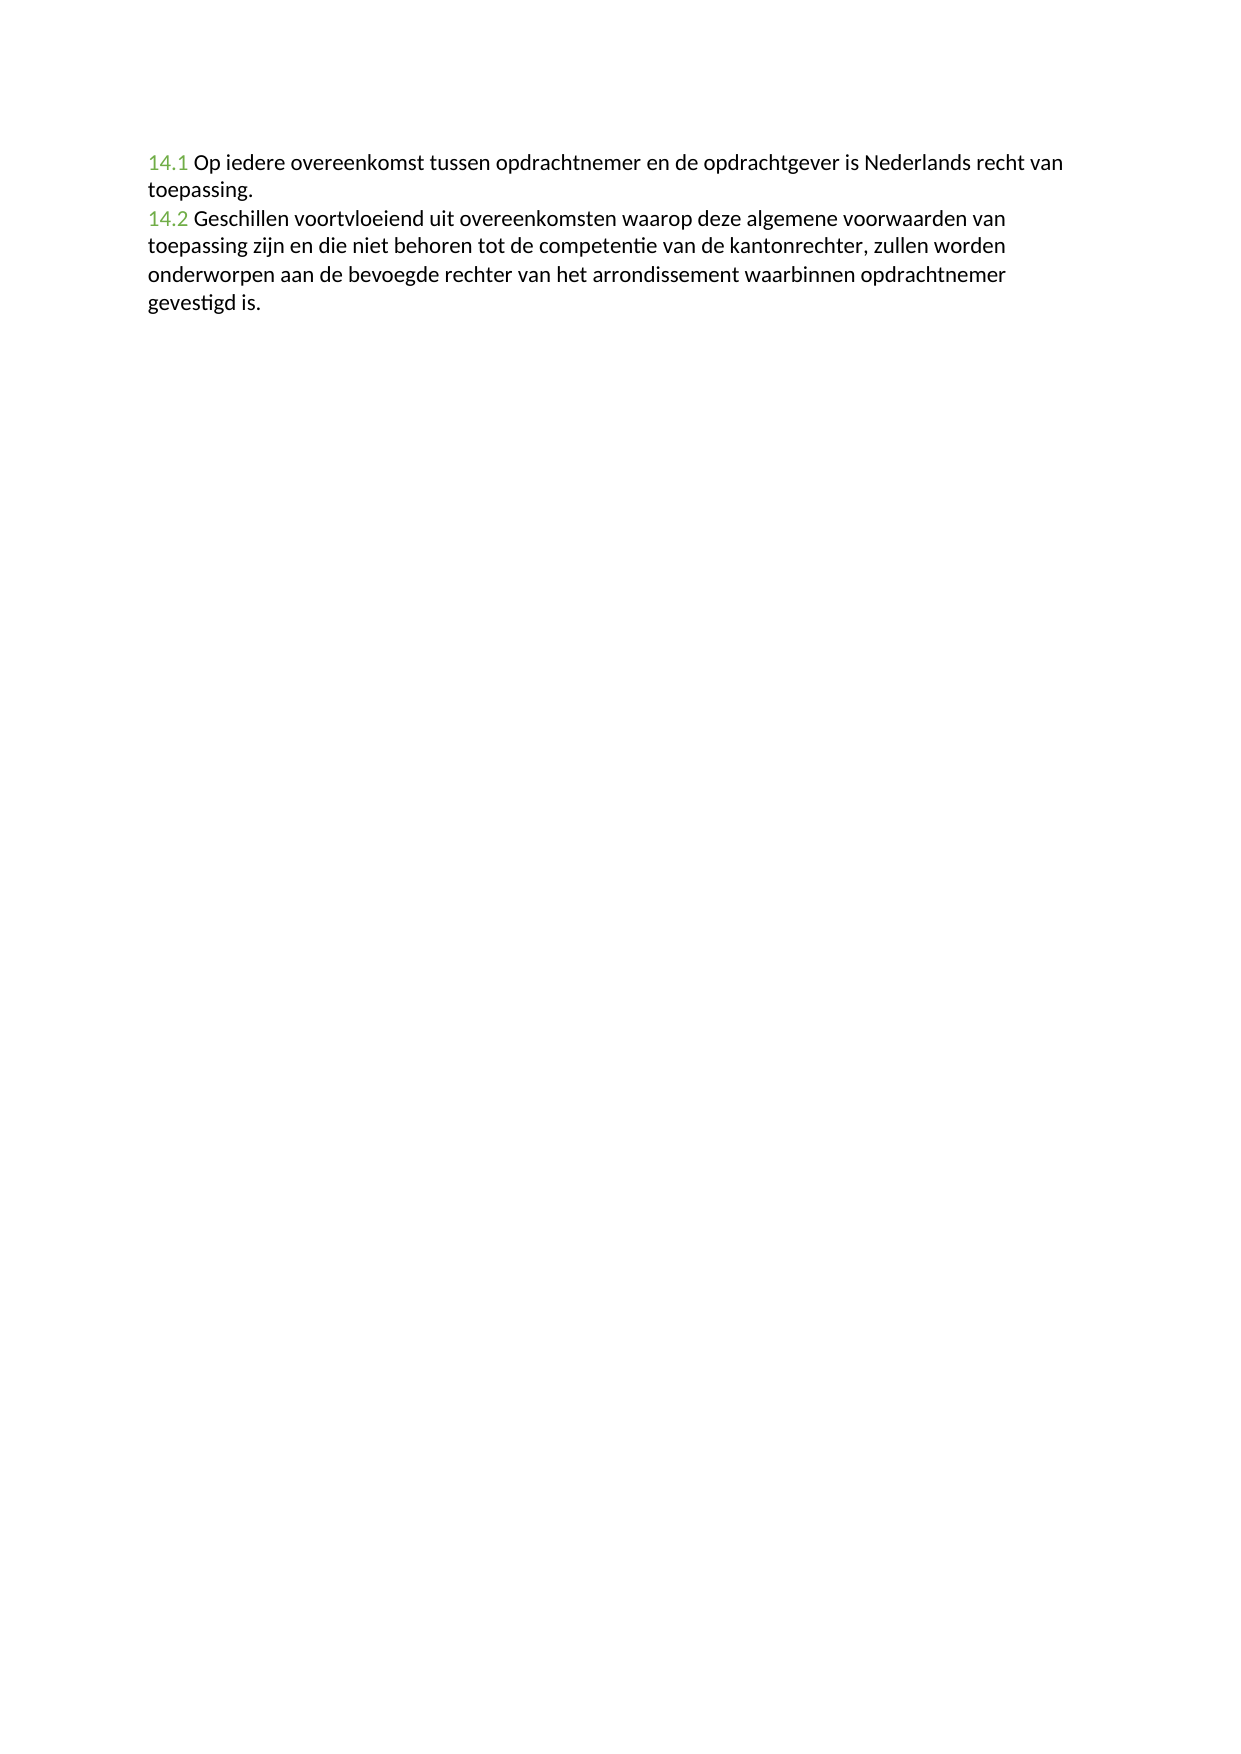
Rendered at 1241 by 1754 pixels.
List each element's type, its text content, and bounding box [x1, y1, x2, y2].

text 14.1 Op iedere overeenkomst tussen opdrachtnemer en de opdrachtgever is Nederlands recht van toepassing. [148, 148, 1093, 204]
text 14.2 Geschillen voortvloeiend uit overeenkomsten waarop deze algemene voorwaarden van toepassing zijn en die niet behoren tot de competentie van de kantonrechter, zullen worden onderworpen aan de bevoegde rechter van het arrondissement waarbinnen opdrachtnemer gevestigd is. [148, 204, 1093, 316]
